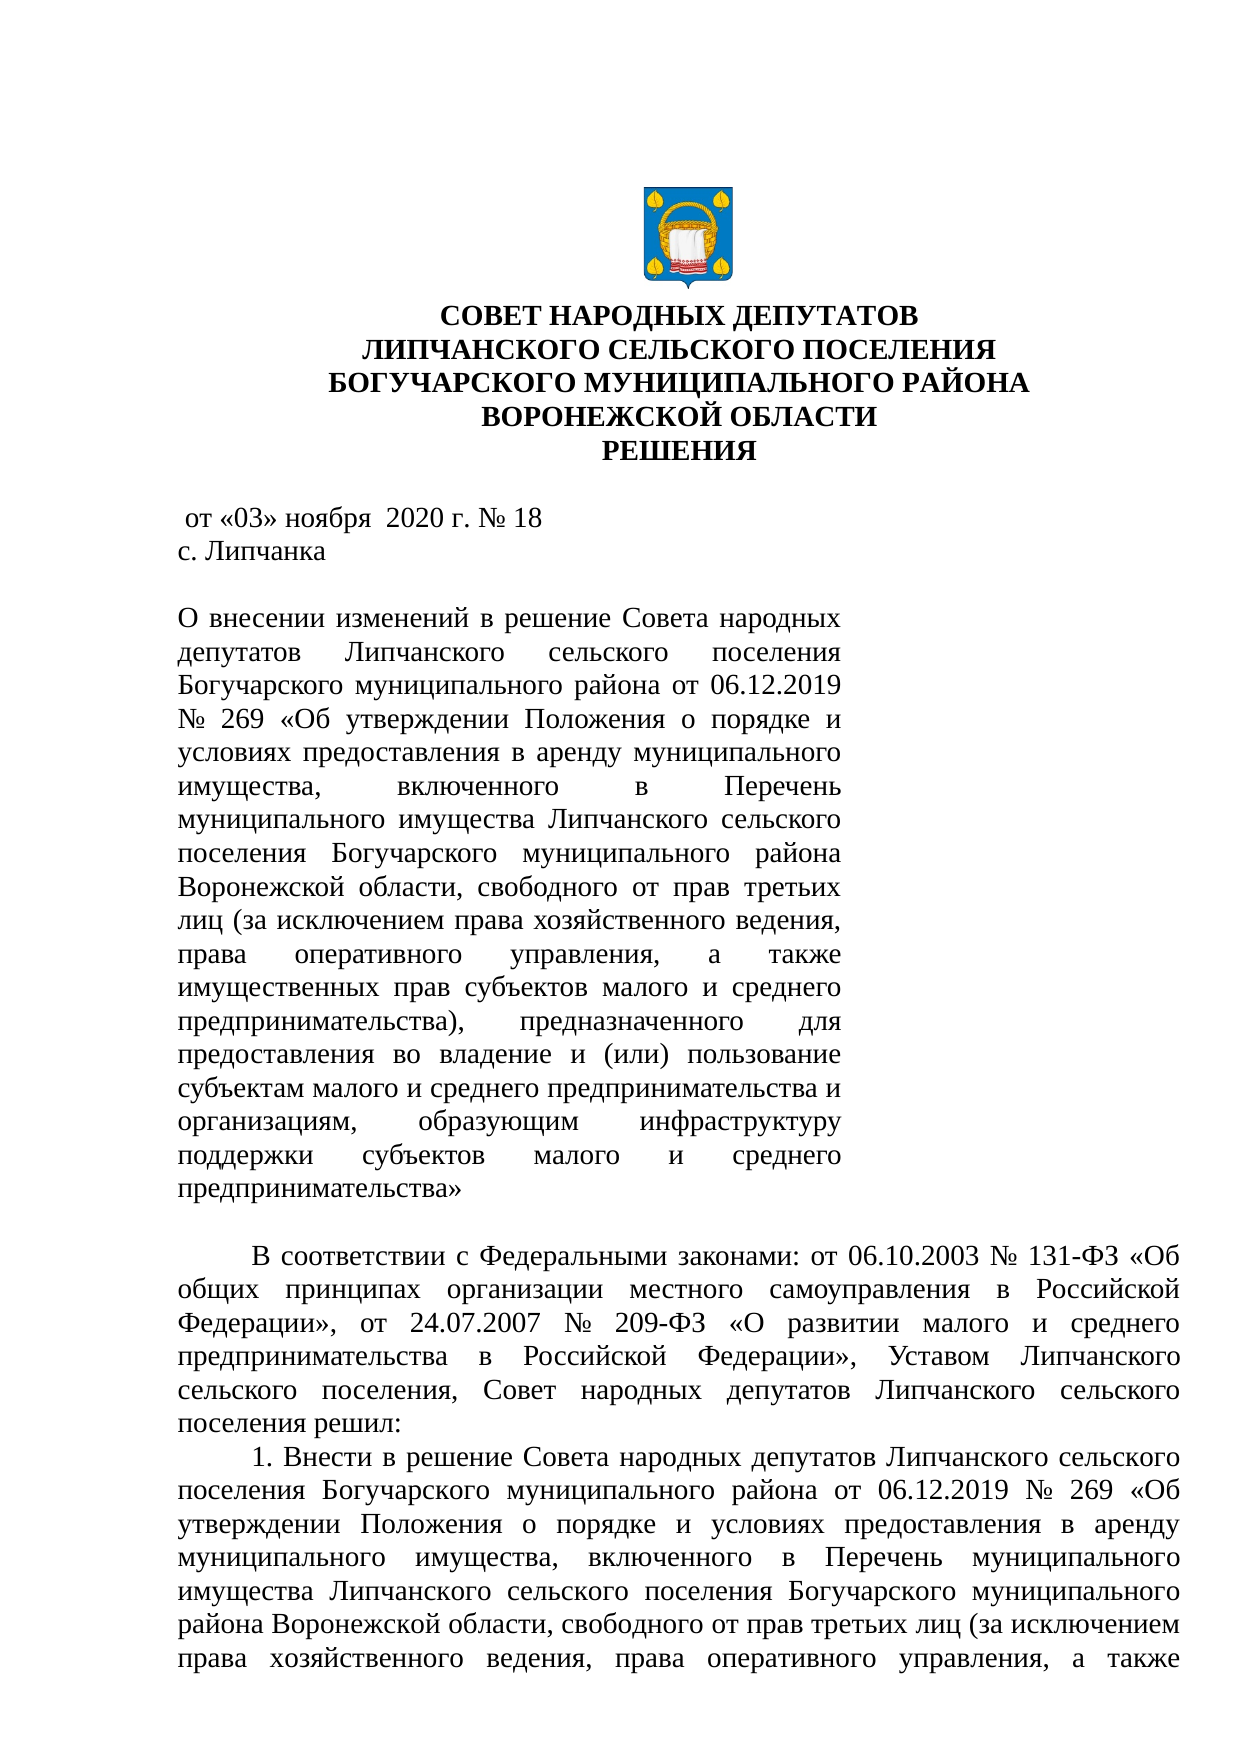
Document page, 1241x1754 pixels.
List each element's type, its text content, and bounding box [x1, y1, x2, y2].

title В соответствии с Федеральными законами: от 06.10.2003 № 131-ФЗ «Об общих принципах организации местного самоуправления в Российской Федерации», от 24.07.2007 № 209-ФЗ «О развитии малого и среднего предпринимательства в Российской Федерации», Уставом Липчанского сельского поселения, Совет народных депутатов Липчанского сельского поселения решил: [177, 1238, 1181, 1439]
text ЛИПЧАНСКОГО СЕЛЬСКОГО ПОСЕЛЕНИЯ [177, 332, 1181, 366]
text ВОРОНЕЖСКОЙ ОБЛАСТИ [177, 399, 1181, 433]
picture [643, 187, 733, 289]
text БОГУЧАРСКОГО МУНИЦИПАЛЬНОГО РАЙОНА [177, 366, 1181, 399]
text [177, 1439, 1181, 1674]
text с. Липчанка [177, 533, 1181, 567]
text РЕШЕНИЯ [177, 433, 1181, 466]
title О внесении изменений в решение Совета народных депутатов Липчанского сельского поселения Богучарского муниципального района от 06.12.2019 № 269 «Об утверждении Положения о порядке и условиях предоставления в аренду муниципального имущества, включенного в Перечень муниципального имущества Липчанского сельского поселения Богучарского муниципального района Воронежской области, свободного от прав третьих лиц (за исключением права хозяйственного ведения, права оперативного управления, а также имущественных прав субъектов малого и среднего предпринимательства), предназначенного для предоставления во владение и (или) пользование субъектам малого и среднего предпринимательства и организациям, образующим инфраструктуру поддержки субъектов малого и среднего предпринимательства» [177, 600, 842, 1204]
text от «03» ноября 2020 г. № 18 [177, 500, 1181, 533]
text СОВЕТ НАРОДНЫХ ДЕПУТАТОВ [177, 298, 1181, 332]
